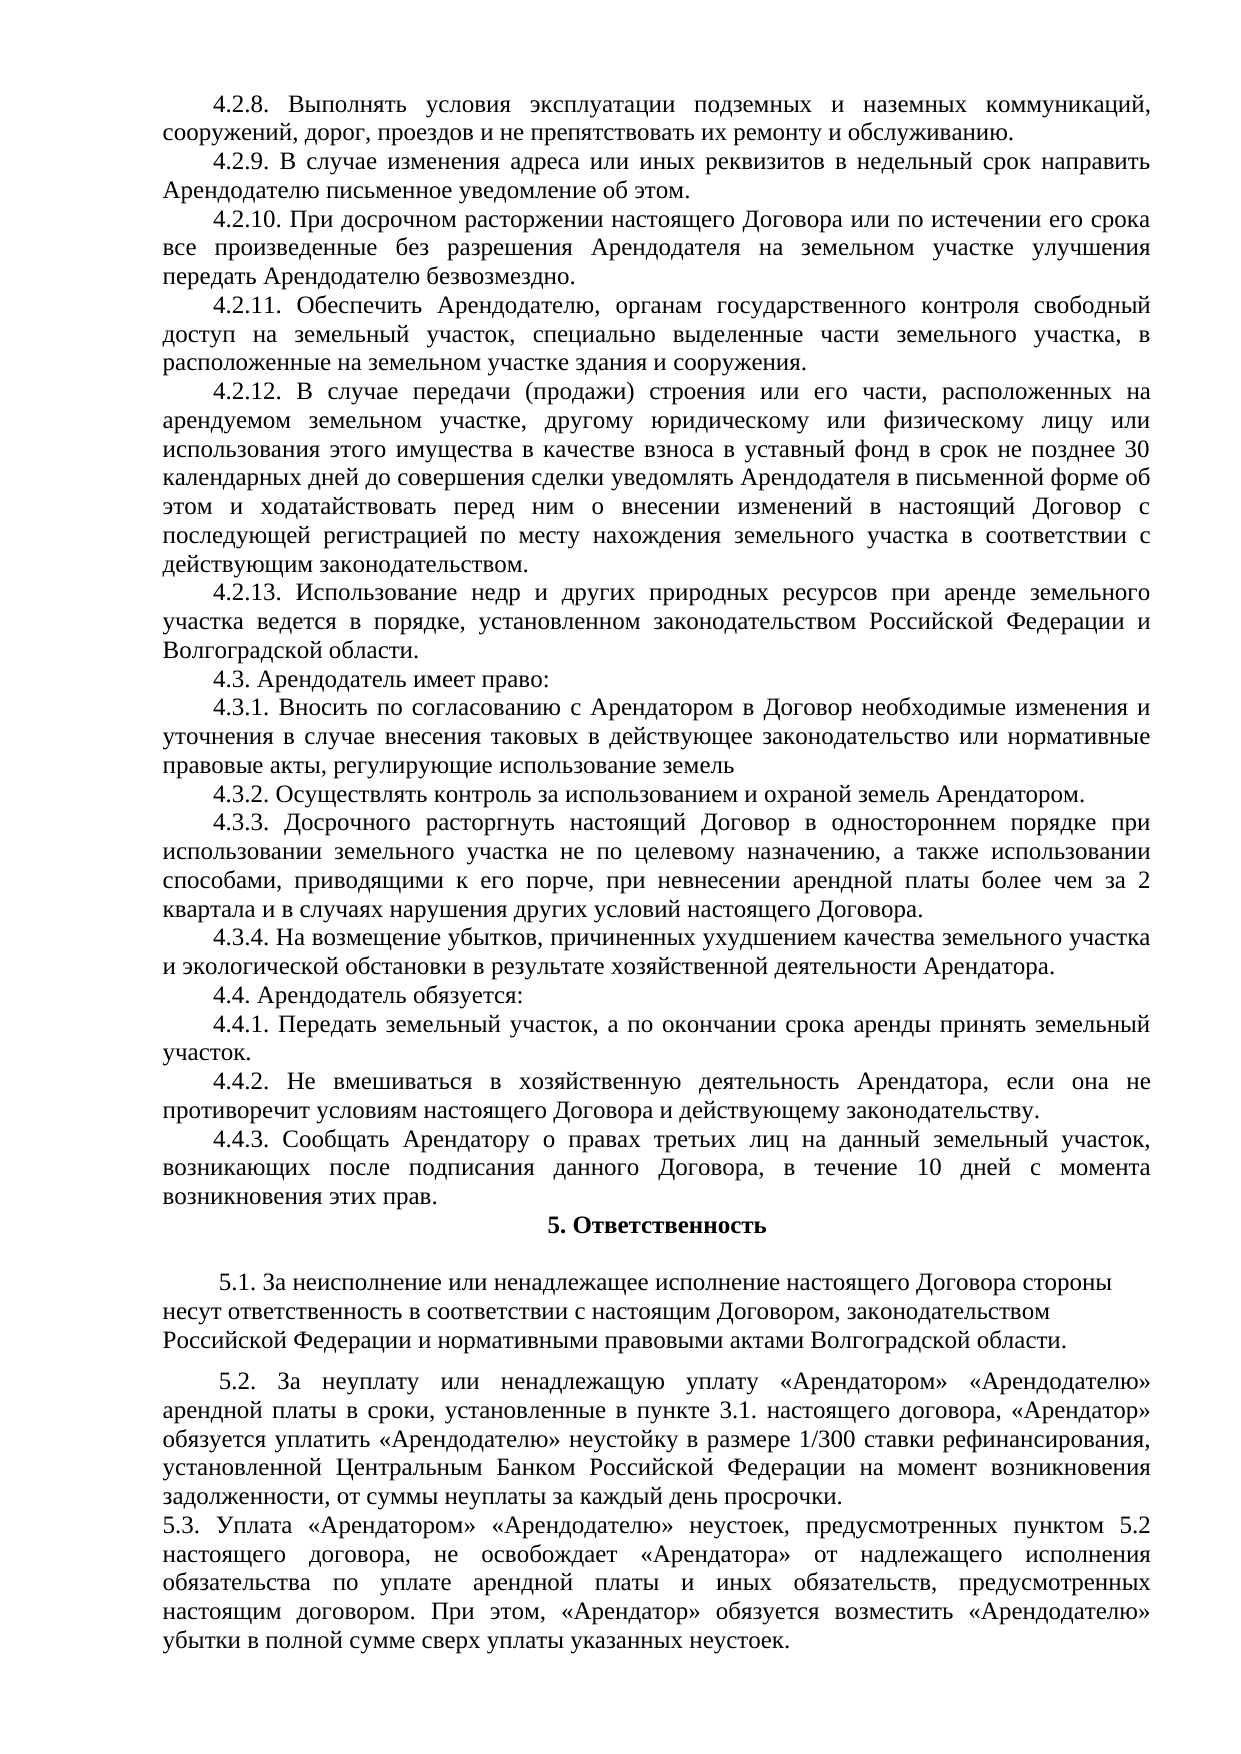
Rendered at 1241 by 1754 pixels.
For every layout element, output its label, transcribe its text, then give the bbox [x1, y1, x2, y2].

text 5.3. Уплата «Арендатором» «Арендодателю» неустоек, предусмотренных пунктом 5.2 настоящего договора, не освобождает «Арендатора» от надлежащего исполнения обязательства по уплате арендной платы и иных обязательств, предусмотренных настоящим договором. При этом, «Арендатор» обязуется возместить «Арендодателю» убытки в полной сумме сверх уплаты указанных неустоек. [162, 1510, 1152, 1654]
text 4.3.3. Досрочного расторгнуть настоящий Договор в одностороннем порядке при использовании земельного участка не по целевому назначению, а также использовании способами, приводящими к его порче, при невнесении арендной платы более чем за 2 квартала и в случаях нарушения других условий настоящего Договора. [162, 807, 1152, 922]
text 4.4.2. Не вмешиваться в хозяйственную деятельность Арендатора, если она не противоречит условиям настоящего Договора и действующему законодательству. [162, 1066, 1152, 1124]
text 4.3.1. Вносить по согласованию с Арендатором в Договор необходимые изменения и уточнения в случае внесения таковых в действующее законодательство или нормативные правовые акты, регулирующие использование земель [162, 692, 1152, 779]
text 4.2.10. При досрочном расторжении настоящего Договора или по истечении его срока все произведенные без разрешения Арендодателя на земельном участке улучшения передать Арендодателю безвозмездно. [162, 204, 1152, 290]
text 4.2.13. Использование недр и других природных ресурсов при аренде земельного участка ведется в порядке, установленном законодательством Российской Федерации и Волгоградской области. [162, 577, 1152, 664]
text 5.2. За неуплату или ненадлежащую уплату «Арендатором» «Арендодателю» арендной платы в сроки, установленные в пункте 3.1. настоящего договора, «Арендатор» обязуется уплатить «Арендодателю» неустойку в размере 1/300 ставки рефинансирования, установленной Центральным Банком Российской Федерации на момент возникновения задолженности, от суммы неуплаты за каждый день просрочки. [162, 1366, 1152, 1510]
text 4.2.9. В случае изменения адреса или иных реквизитов в недельный срок направить Арендодателю письменное уведомление об этом. [162, 146, 1152, 204]
text 5. Ответственность [162, 1210, 1152, 1239]
text 4.2.8. Выполнять условия эксплуатации подземных и наземных коммуникаций, сооружений, дорог, проездов и не препятствовать их ремонту и обслуживанию. [162, 89, 1152, 146]
text 4.3.2. Осуществлять контроль за использованием и охраной земель Арендатором. [162, 779, 1152, 807]
text 5.1. За неисполнение или ненадлежащее исполнение настоящего Договора стороны несут ответственность в соответствии с настоящим Договором, законодательством Российской Федерации и нормативными правовыми актами Волгоградской области. [162, 1267, 1152, 1354]
text 4.2.12. В случае передачи (продажи) строения или его части, расположенных на арендуемом земельном участке, другому юридическому или физическому лицу или использования этого имущества в качестве взноса в уставный фонд в срок не позднее 30 календарных дней до совершения сделки уведомлять Арендодателя в письменной форме об этом и ходатайствовать перед ним о внесении изменений в настоящий Договор с последующей регистрацией по месту нахождения земельного участка в соответствии с действующим законодательством. [162, 376, 1152, 577]
text 4.4. Арендодатель обязуется: [162, 980, 1152, 1009]
text 4.2.11. Обеспечить Арендодателю, органам государственного контроля свободный доступ на земельный участок, специально выделенные части земельного участка, в расположенные на земельном участке здания и сооружения. [162, 290, 1152, 376]
text 4.3. Арендодатель имеет право: [162, 664, 1152, 692]
text 4.4.1. Передать земельный участок, а по окончании срока аренды принять земельный участок. [162, 1009, 1152, 1066]
text 4.4.3. Сообщать Арендатору о правах третьих лиц на данный земельный участок, возникающих после подписания данного Договора, в течение 10 дней с момента возникновения этих прав. [162, 1124, 1152, 1210]
text 4.3.4. На возмещение убытков, причиненных ухудшением качества земельного участка и экологической обстановки в результате хозяйственной деятельности Арендатора. [162, 922, 1152, 980]
